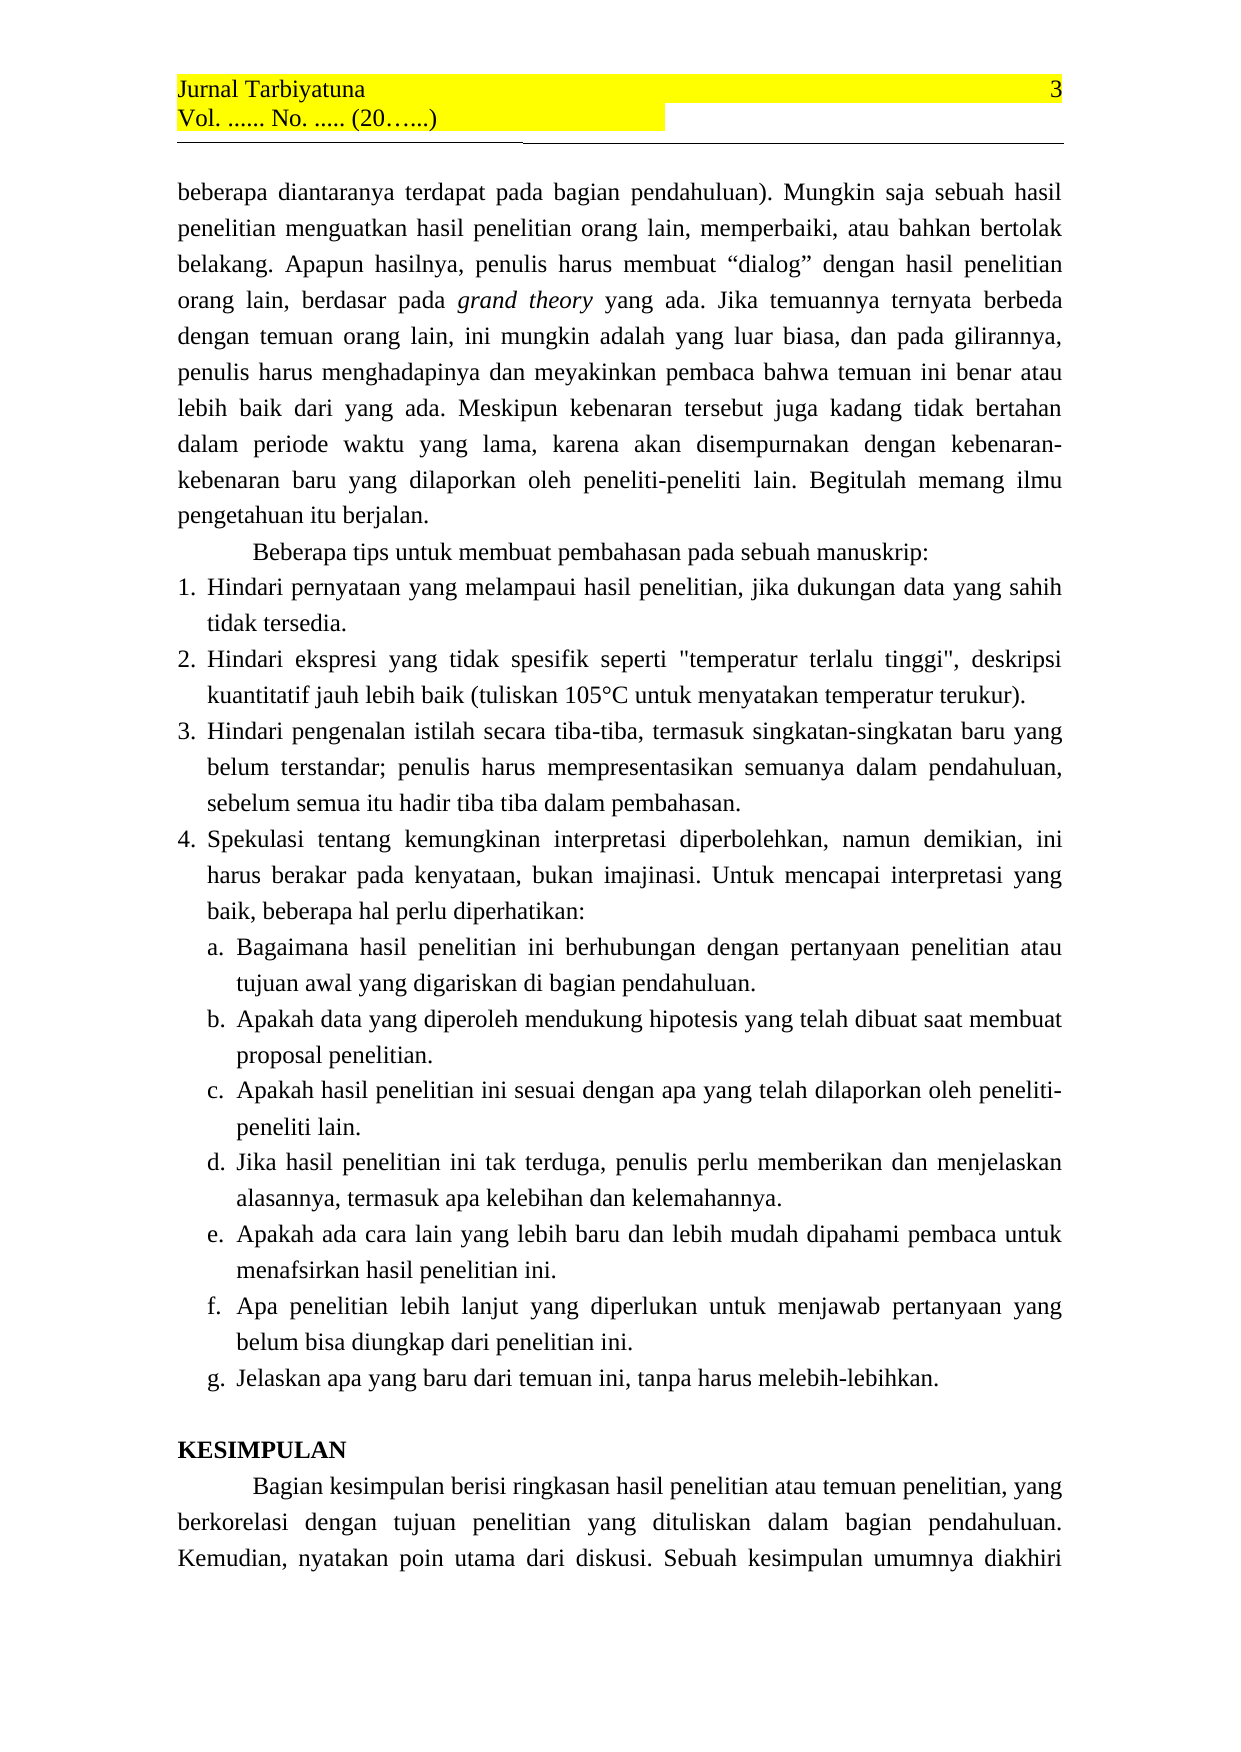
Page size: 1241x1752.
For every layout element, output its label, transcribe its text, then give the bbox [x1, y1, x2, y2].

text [177, 1471, 1063, 1572]
list Apa penelitian lebih lanjut yang diperlukan untuk menjawab pertanyaan yang belum bisa diungkap dari penelitian ini. [207, 1291, 1063, 1356]
list Apakah hasil penelitian ini sesuai dengan apa yang telah dilaporkan oleh peneliti-peneliti lain. [207, 1076, 1063, 1140]
list Jelaskan apa yang baru dari temuan ini, tanpa harus melebih-lebihkan. [207, 1363, 1063, 1392]
list Hindari pernyataan yang melampaui hasil penelitian, jika dukungan data yang sahih tidak tersedia. [177, 572, 1063, 637]
text Beberapa tips untuk membuat pembahasan pada sebuah manuskrip: [177, 537, 1063, 565]
list Hindari pengenalan istilah secara tiba-tiba, termasuk singkatan-singkatan baru yang belum terstandar; penulis harus mempresentasikan semuanya dalam pendahuluan, sebelum semua itu hadir tiba tiba dalam pembahasan. [177, 716, 1063, 817]
list Jika hasil penelitian ini tak terduga, penulis perlu memberikan dan menjelaskan alasannya, termasuk apa kelebihan dan kelemahannya. [207, 1147, 1063, 1212]
list Bagaimana hasil penelitian ini berhubungan dengan pertanyaan penelitian atau tujuan awal yang digariskan di bagian pendahuluan. [207, 932, 1063, 997]
list Apakah ada cara lain yang lebih baru dan lebih mudah dipahami pembaca untuk menafsirkan hasil penelitian ini. [207, 1219, 1063, 1284]
list Apakah data yang diperoleh mendukung hipotesis yang telah dibuat saat membuat proposal penelitian. [207, 1004, 1063, 1068]
list Spekulasi tentang kemungkinan interpretasi diperbolehkan, namun demikian, ini harus berakar pada kenyataan, bukan imajinasi. Untuk mencapai interpretasi yang baik, beberapa hal perlu diperhatikan: [177, 824, 1063, 925]
subtitle KESIMPULAN [177, 1435, 1063, 1464]
list Hindari ekspresi yang tidak spesifik seperti "temperatur terlalu tinggi", deskripsi kuantitatif jauh lebih baik (tuliskan 105°C untuk menyatakan temperatur terukur). [177, 644, 1063, 709]
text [177, 177, 1063, 529]
